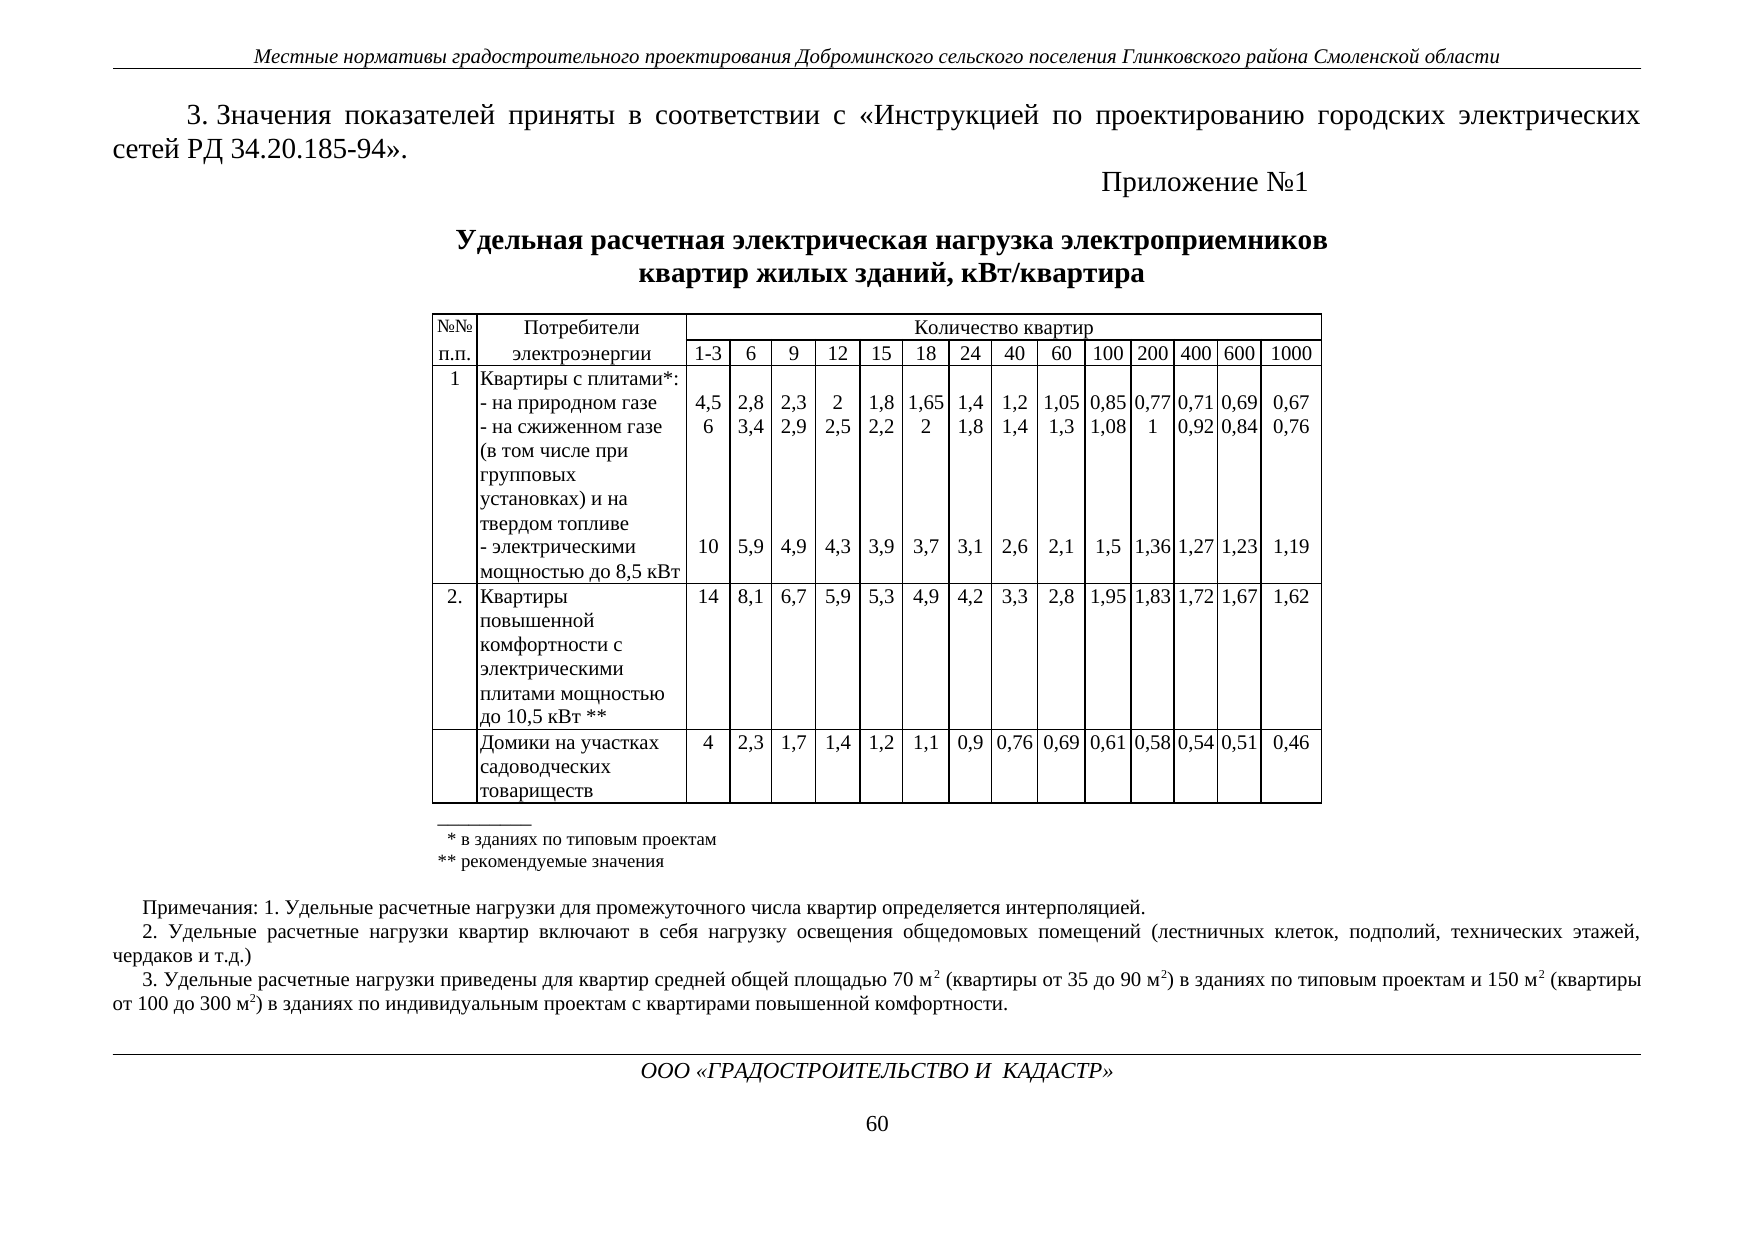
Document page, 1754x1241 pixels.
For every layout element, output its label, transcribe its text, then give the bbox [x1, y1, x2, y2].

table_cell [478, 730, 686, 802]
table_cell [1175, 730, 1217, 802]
text _________ [408, 804, 1641, 828]
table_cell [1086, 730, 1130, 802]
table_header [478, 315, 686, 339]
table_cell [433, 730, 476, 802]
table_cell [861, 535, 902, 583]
text * в зданиях по типовым проектам [408, 828, 1641, 849]
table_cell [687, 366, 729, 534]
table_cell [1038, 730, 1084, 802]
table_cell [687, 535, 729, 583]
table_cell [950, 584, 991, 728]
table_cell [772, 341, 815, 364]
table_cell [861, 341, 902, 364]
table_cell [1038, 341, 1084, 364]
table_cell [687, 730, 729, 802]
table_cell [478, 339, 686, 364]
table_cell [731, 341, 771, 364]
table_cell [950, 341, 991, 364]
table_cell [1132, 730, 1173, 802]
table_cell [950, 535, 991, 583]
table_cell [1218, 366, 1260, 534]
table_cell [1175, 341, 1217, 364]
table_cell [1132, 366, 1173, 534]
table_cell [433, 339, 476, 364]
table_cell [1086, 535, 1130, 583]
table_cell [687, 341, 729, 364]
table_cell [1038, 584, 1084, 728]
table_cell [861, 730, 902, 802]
text 3. Удельные расчетные нагрузки приведены для квартир средней общей площадью (квартиры от 35 до ) в зданиях по типовым проектам и (квартиры от 100 до ) в зданиях по индивидуальным проектам с квартирами повышенной комфортности. [112, 967, 1641, 1015]
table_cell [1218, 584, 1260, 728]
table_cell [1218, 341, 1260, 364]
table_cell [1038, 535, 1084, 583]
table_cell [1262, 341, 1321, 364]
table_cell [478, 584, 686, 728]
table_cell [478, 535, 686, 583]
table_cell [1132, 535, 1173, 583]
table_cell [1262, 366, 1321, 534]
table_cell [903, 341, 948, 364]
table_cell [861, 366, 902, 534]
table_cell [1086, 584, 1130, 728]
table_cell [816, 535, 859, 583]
text ** рекомендуемые значения [408, 849, 1641, 871]
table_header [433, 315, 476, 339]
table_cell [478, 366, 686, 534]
text 2. Удельные расчетные нагрузки квартир включают в себя нагрузку освещения общедомовых помещений (лестничных клеток, подполий, технических этажей, чердаков и т.д.) [112, 919, 1641, 967]
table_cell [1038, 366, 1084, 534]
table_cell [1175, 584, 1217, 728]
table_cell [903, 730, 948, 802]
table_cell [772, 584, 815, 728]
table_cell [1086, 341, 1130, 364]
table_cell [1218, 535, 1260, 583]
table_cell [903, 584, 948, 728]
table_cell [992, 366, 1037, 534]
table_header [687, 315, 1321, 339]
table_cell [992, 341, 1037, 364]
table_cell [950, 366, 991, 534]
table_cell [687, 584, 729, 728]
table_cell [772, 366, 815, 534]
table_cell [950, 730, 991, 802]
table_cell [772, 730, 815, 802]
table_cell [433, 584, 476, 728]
text Приложение №1 [112, 164, 1308, 198]
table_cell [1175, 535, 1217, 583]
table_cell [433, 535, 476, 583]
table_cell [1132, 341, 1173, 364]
text Примечания: 1. Удельные расчетные нагрузки для промежуточного числа квартир определяется интерполяцией. [112, 895, 1641, 919]
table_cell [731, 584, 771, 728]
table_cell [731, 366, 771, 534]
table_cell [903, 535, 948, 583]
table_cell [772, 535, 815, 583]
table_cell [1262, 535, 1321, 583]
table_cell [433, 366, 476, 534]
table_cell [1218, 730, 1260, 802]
list Значения показателей приняты в соответствии с «Инструкцией по проектированию городских электрических сетей РД 34.20.185-94». [112, 97, 1641, 164]
text Удельная расчетная электрическая нагрузка электроприемников [112, 222, 1641, 256]
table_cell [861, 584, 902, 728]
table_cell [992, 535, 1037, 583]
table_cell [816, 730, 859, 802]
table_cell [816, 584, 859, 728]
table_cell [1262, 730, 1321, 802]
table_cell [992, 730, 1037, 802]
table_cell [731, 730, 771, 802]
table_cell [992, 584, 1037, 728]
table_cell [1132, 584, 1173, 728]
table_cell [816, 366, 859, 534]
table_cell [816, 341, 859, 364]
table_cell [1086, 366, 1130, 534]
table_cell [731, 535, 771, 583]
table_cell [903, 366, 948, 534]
text квартир жилых зданий, кВт/квартира [112, 256, 1641, 289]
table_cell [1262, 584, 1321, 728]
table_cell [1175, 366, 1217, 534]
